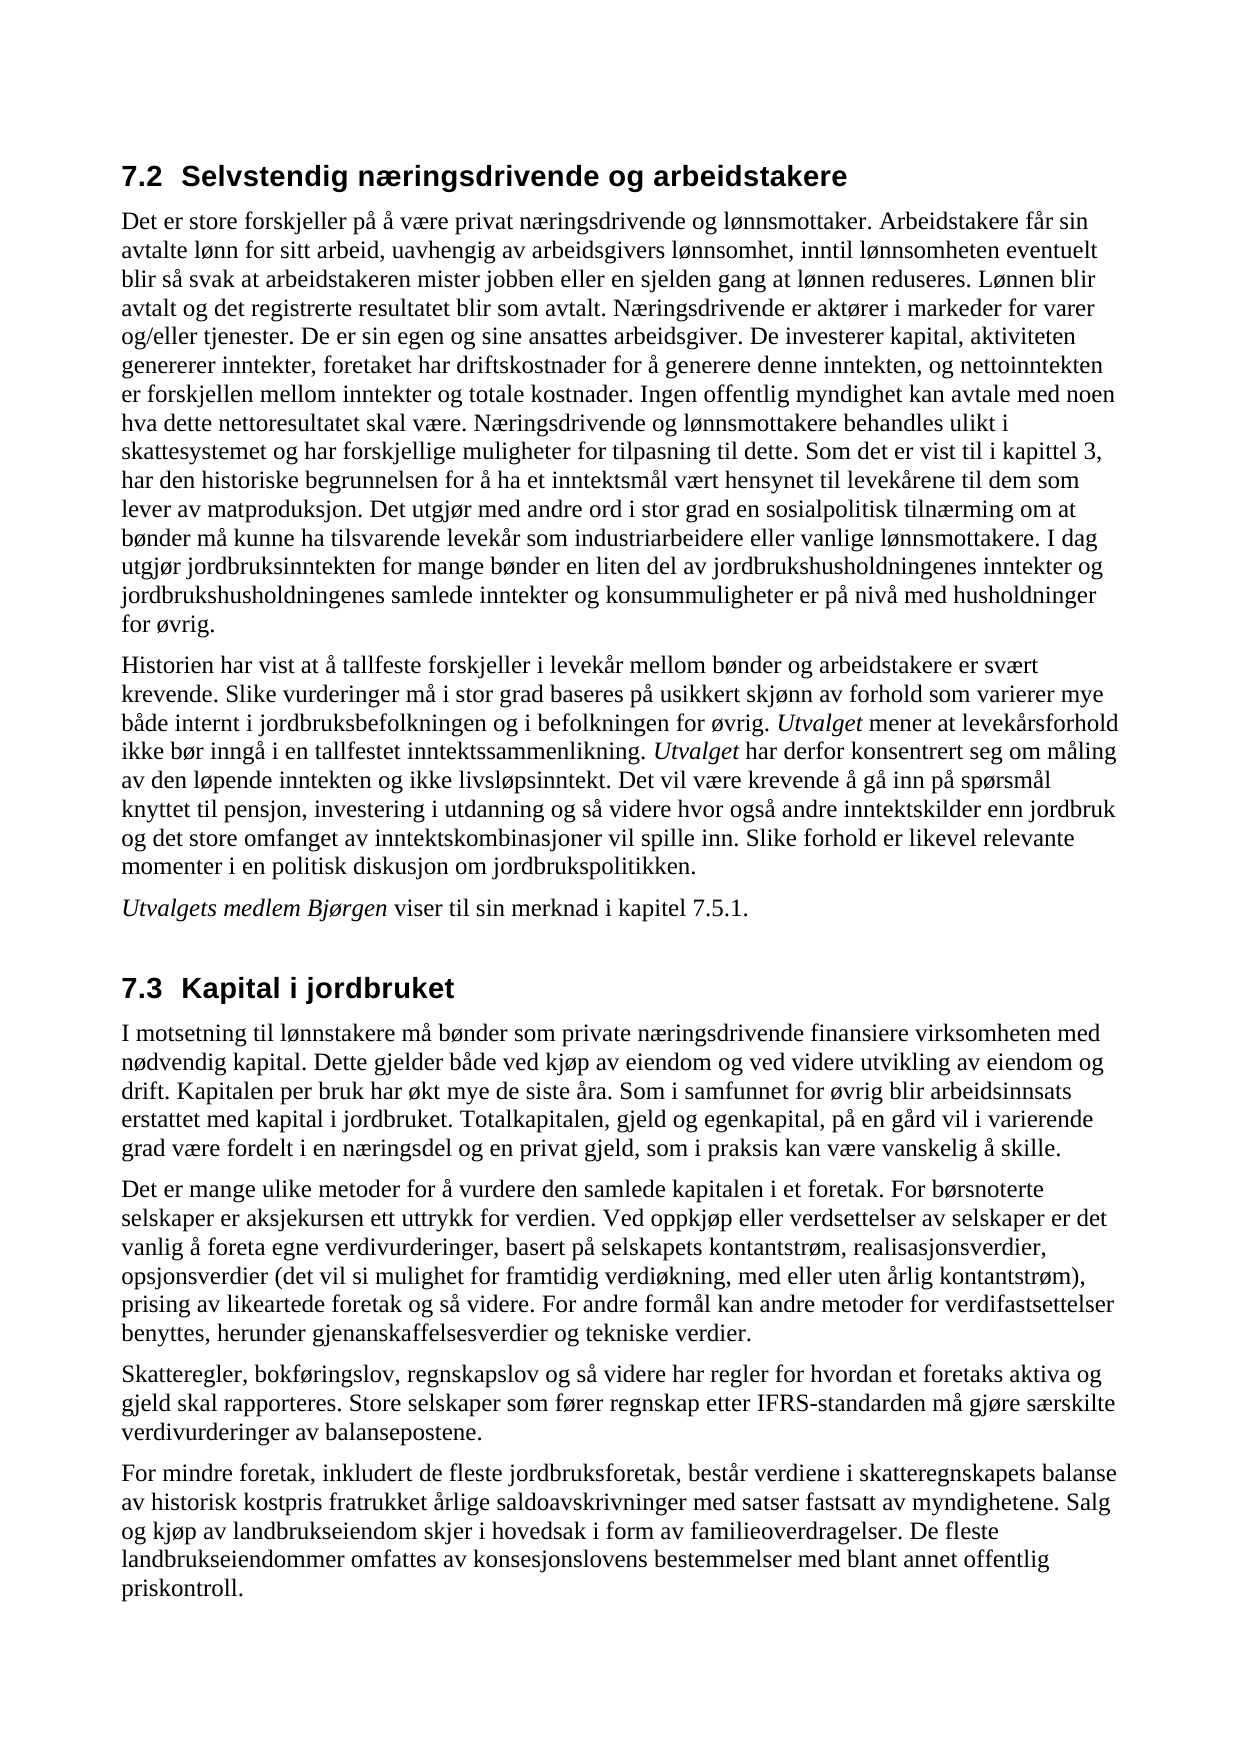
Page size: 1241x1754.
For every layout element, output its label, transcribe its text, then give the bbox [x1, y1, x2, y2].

text Det er store forskjeller på å være privat næringsdrivende og lønnsmottaker. Arbeidstakere får sin avtalte lønn for sitt arbeid, uavhengig av arbeidsgivers lønnsomhet, inntil lønnsomheten eventuelt blir så svak at arbeidstakeren mister jobben eller en sjelden gang at lønnen reduseres. Lønnen blir avtalt og det registrerte resultatet blir som avtalt. Næringsdrivende er aktører i markeder for varer og/eller tjenester. De er sin egen og sine ansattes arbeidsgiver. De investerer kapital, aktiviteten genererer inntekter, foretaket har driftskostnader for å generere denne inntekten, og nettoinntekten er forskjellen mellom inntekter og totale kostnader. Ingen offentlig myndighet kan avtale med noen hva dette nettoresultatet skal være. Næringsdrivende og lønnsmottakere behandles ulikt i skattesystemet og har forskjellige muligheter for tilpasning til dette. Som det er vist til i kapittel 3, har den historiske begrunnelsen for å ha et inntektsmål vært hensynet til levekårene til dem som lever av matproduksjon. Det utgjør med andre ord i stor grad en sosialpolitisk tilnærming om at bønder må kunne ha tilsvarende levekår som industriarbeidere eller vanlige lønnsmottakere. I dag utgjør jordbruksinntekten for mange bønder en liten del av jordbrukshusholdningenes inntekter og jordbrukshusholdningenes samlede inntekter og konsummuligheter er på nivå med husholdninger for øvrig. [121, 206, 1119, 638]
text I motsetning til lønnstakere må bønder som private næringsdrivende finansiere virksomheten med nødvendig kapital. Dette gjelder både ved kjøp av eiendom og ved videre utvikling av eiendom og drift. Kapitalen per bruk har økt mye de siste åra. Som i samfunnet for øvrig blir arbeidsinnsats erstattet med kapital i jordbruket. Totalkapitalen, gjeld og egenkapital, på en gård vil i varierende grad være fordelt i en næringsdel og en privat gjeld, som i praksis kan være vanskelig å skille. [121, 1018, 1119, 1162]
text Det er mange ulike metoder for å vurdere den samlede kapitalen i et foretak. For børsnoterte selskaper er aksjekursen ett uttrykk for verdien. Ved oppkjøp eller verdsettelser av selskaper er det vanlig å foreta egne verdivurderinger, basert på selskapets kontantstrøm, realisasjonsverdier, opsjonsverdier (det vil si mulighet for framtidig verdiøkning, med eller uten årlig kontantstrøm), prising av likeartede foretak og så videre. For andre formål kan andre metoder for verdifastsettelser benyttes, herunder gjenanskaffelsesverdier og tekniske verdier. [121, 1174, 1119, 1347]
text Historien har vist at å tallfeste forskjeller i levekår mellom bønder og arbeidstakere er svært krevende. Slike vurderinger må i stor grad baseres på usikkert skjønn av forhold som varierer mye både internt i jordbruksbefolkningen og i befolkningen for øvrig. Utvalget mener at levekårsforhold ikke bør inngå i en tallfestet inntektssammenlikning. Utvalget har derfor konsentrert seg om måling av den løpende inntekten og ikke livsløpsinntekt. Det vil være krevende å gå inn på spørsmål knyttet til pensjon, investering i utdanning og så videre hvor også andre inntektskilder enn jordbruk og det store omfanget av inntektskombinasjoner vil spille inn. Slike forhold er likevel relevante momenter i en politisk diskusjon om jordbrukspolitikken. [121, 650, 1119, 880]
subtitle Kapital i jordbruket [121, 971, 1119, 1005]
text Skatteregler, bokføringslov, regnskapslov og så videre har regler for hvordan et foretaks aktiva og gjeld skal rapporteres. Store selskaper som fører regnskap etter IFRS-standarden må gjøre særskilte verdivurderinger av balansepostene. [121, 1359, 1119, 1446]
subtitle Selvstendig næringsdrivende og arbeidstakere [121, 159, 1119, 193]
text Utvalgets medlem Bjørgen viser til sin merknad i kapitel 7.5.1. [121, 893, 1119, 921]
text For mindre foretak, inkludert de fleste jordbruksforetak, består verdiene i skatteregnskapets balanse av historisk kostpris fratrukket årlige saldoavskrivninger med satser fastsatt av myndighetene. Salg og kjøp av landbrukseiendom skjer i hovedsak i form av familieoverdragelser. De fleste landbrukseiendommer omfattes av konsesjonslovens bestemmelser med blant annet offentlig priskontroll. [121, 1458, 1119, 1602]
